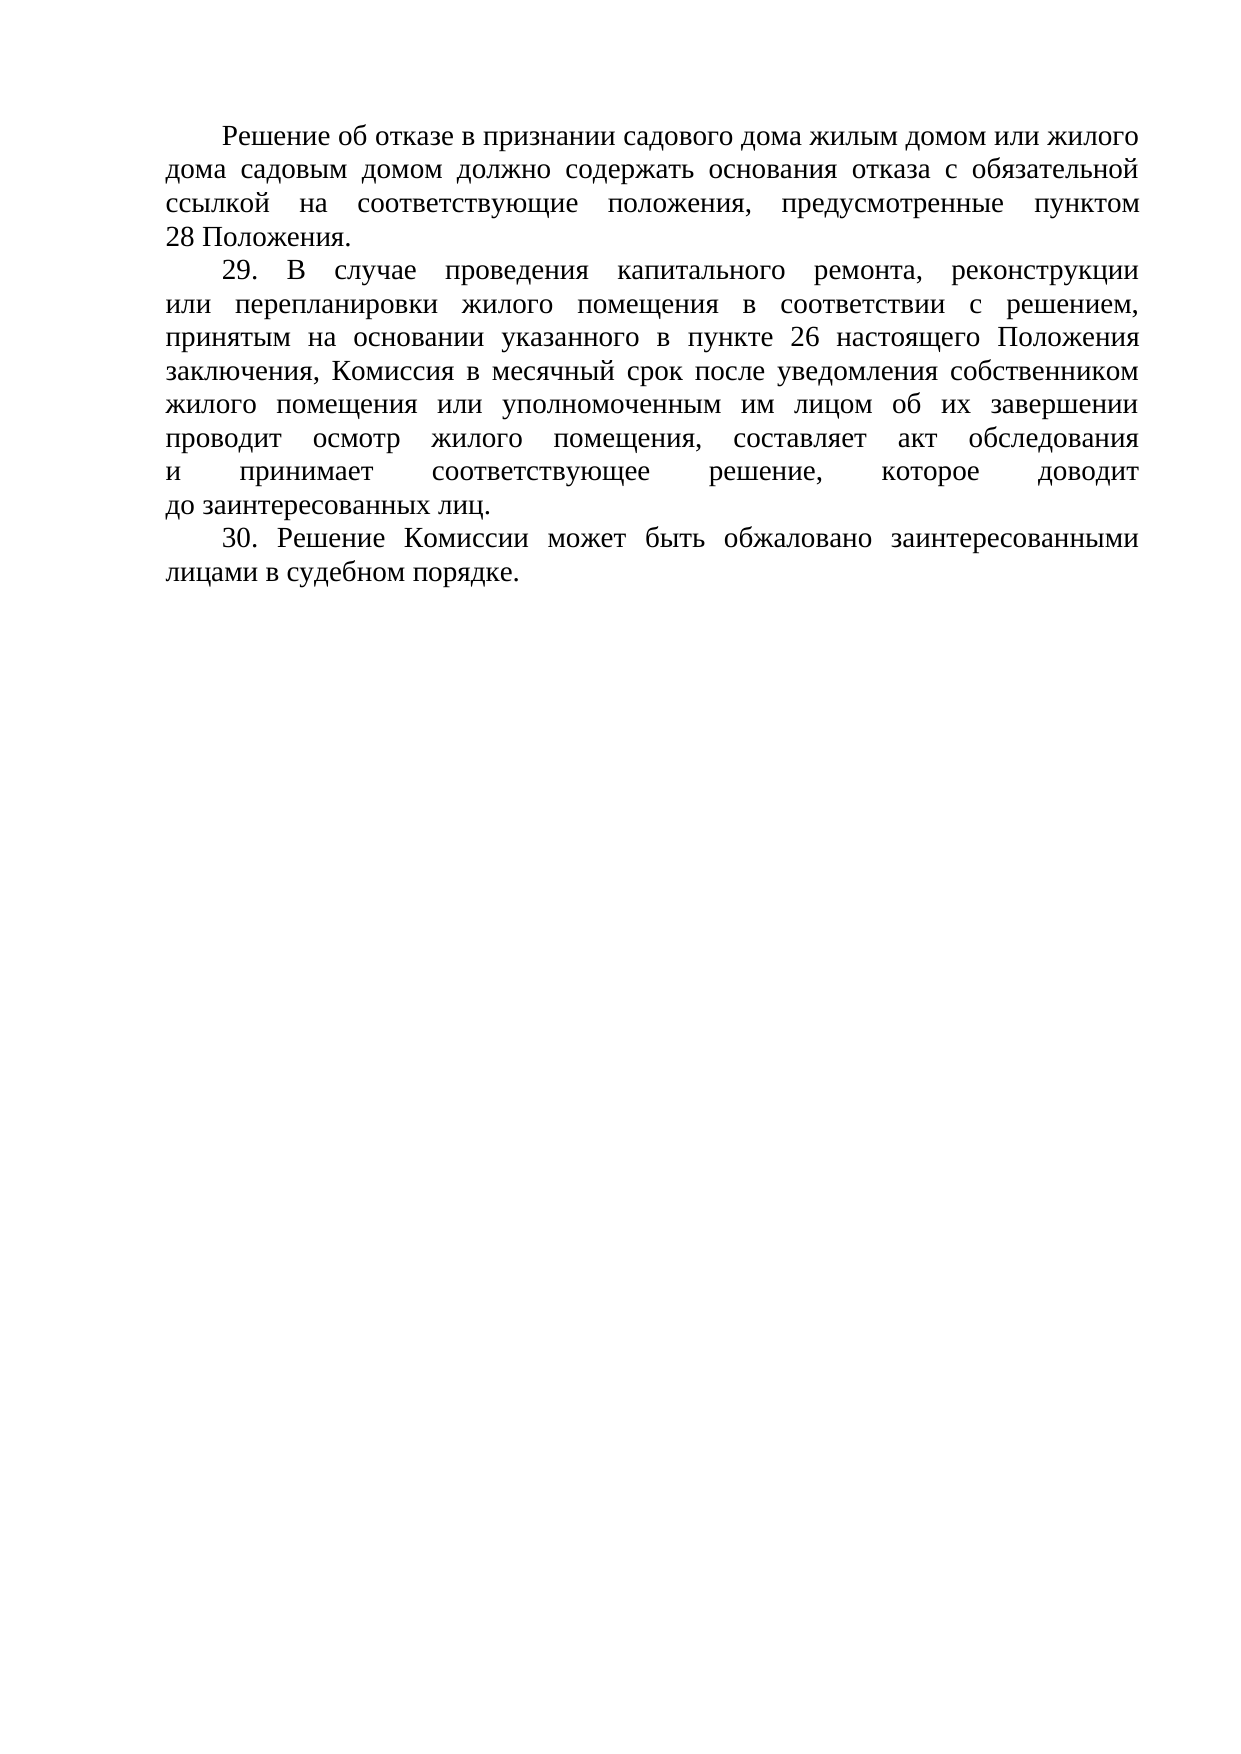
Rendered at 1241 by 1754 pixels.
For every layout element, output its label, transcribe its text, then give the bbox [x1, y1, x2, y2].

text 30. Решение Комиссии может быть обжаловано заинтересованными лицами в судебном порядке. [165, 521, 1140, 588]
text 29. В случае проведения капитального ремонта, реконструкции или перепланировки жилого помещения в соответствии с решением, принятым на основании указанного в пункте 26 настоящего Положения заключения, Комиссия в месячный срок после уведомления собственником жилого помещения или уполномоченным им лицом об их завершении проводит осмотр жилого помещения, составляет акт обследования и принимает соответствующее решение, которое доводит до заинтересованных лиц. [165, 252, 1140, 521]
text Решение об отказе в признании садового дома жилым домом или жилого дома садовым домом должно содержать основания отказа с обязательной ссылкой на соответствующие положения, предусмотренные пунктом 28 Положения. [165, 118, 1140, 252]
